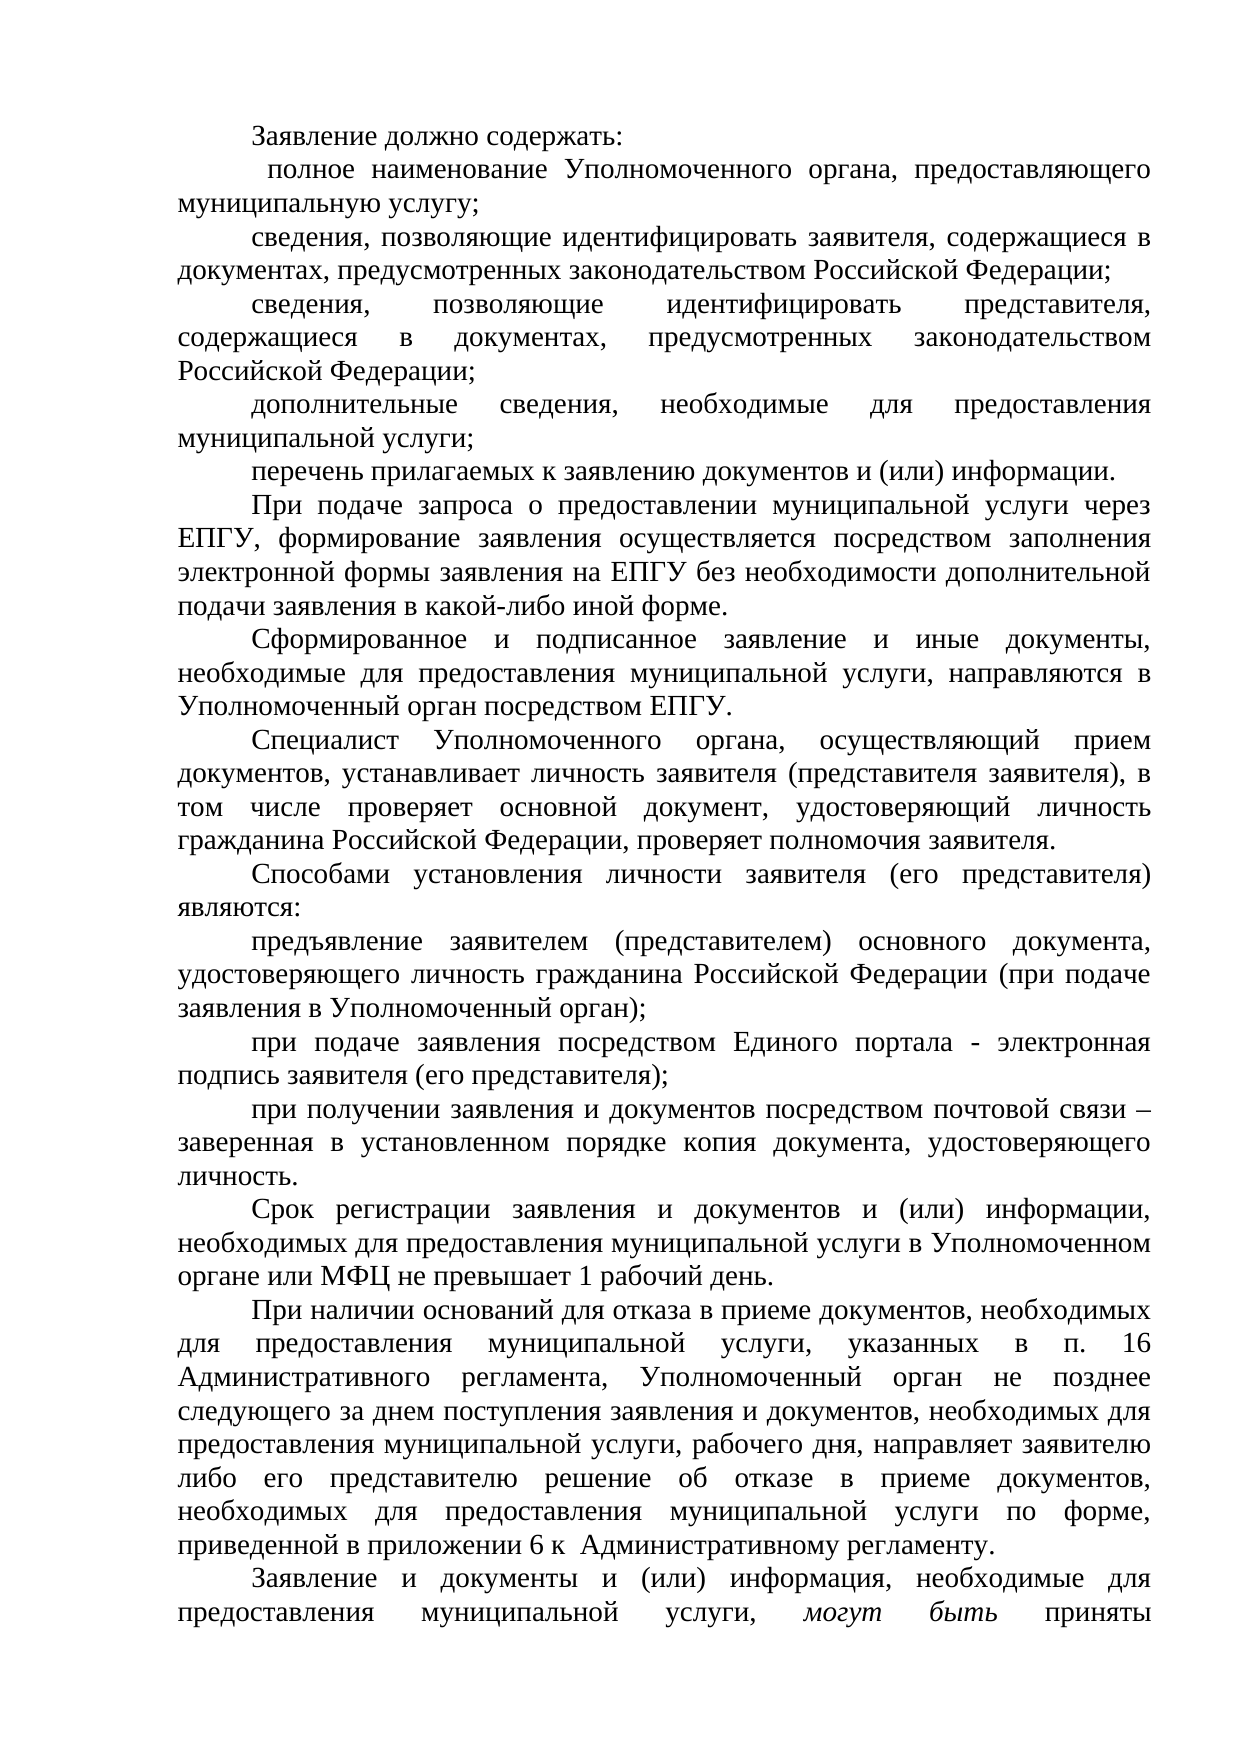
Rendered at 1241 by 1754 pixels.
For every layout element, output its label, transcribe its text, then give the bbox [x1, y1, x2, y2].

text При подаче запроса о предоставлении муниципальной услуги через ЕПГУ, формирование заявления осуществляется посредством заполнения электронной формы заявления на ЕПГУ без необходимости дополнительной подачи заявления в какой-либо иной форме. [177, 487, 1152, 621]
text сведения, позволяющие идентифицировать заявителя, содержащиеся в документах, предусмотренных законодательством Российской Федерации; [177, 219, 1152, 286]
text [177, 1560, 1152, 1627]
text Заявление должно содержать: [177, 118, 1152, 152]
text сведения, позволяющие идентифицировать представителя, содержащиеся в документах, предусмотренных законодательством Российской Федерации; [177, 286, 1152, 386]
text предъявление заявителем (представителем) основного документа, удостоверяющего личность гражданина Российской Федерации (при подаче заявления в Уполномоченный орган); [177, 923, 1152, 1024]
text Специалист Уполномоченного органа, осуществляющий прием документов, устанавливает личность заявителя (представителя заявителя), в том числе проверяет основной документ, удостоверяющий личность гражданина Российской Федерации, проверяет полномочия заявителя. [177, 722, 1152, 856]
text Сформированное и подписанное заявление и иные документы, необходимые для предоставления муниципальной услуги, направляются в Уполномоченный орган посредством ЕПГУ. [177, 621, 1152, 722]
text дополнительные сведения, необходимые для предоставления муниципальной услуги; [177, 386, 1152, 453]
text полное наименование Уполномоченного органа, предоставляющего муниципальную услугу; [177, 152, 1152, 219]
text Срок регистрации заявления и документов и (или) информации, необходимых для предоставления муниципальной услуги в Уполномоченном органе или МФЦ не превышает 1 рабочий день. [177, 1191, 1152, 1292]
text Способами установления личности заявителя (его представителя) являются: [177, 856, 1152, 923]
text при подаче заявления посредством Единого портала - электронная подпись заявителя (его представителя); [177, 1024, 1152, 1091]
text при получении заявления и документов посредством почтовой связи – заверенная в установленном порядке копия документа, удостоверяющего личность. [177, 1091, 1152, 1191]
text При наличии оснований для отказа в приеме документов, необходимых для предоставления муниципальной услуги, указанных в п. 16 Административного регламента, Уполномоченный орган не позднее следующего за днем поступления заявления и документов, необходимых для предоставления муниципальной услуги, рабочего дня, направляет заявителю либо его представителю решение об отказе в приеме документов, необходимых для предоставления муниципальной услуги по форме, приведенной в приложении 6 к Административному регламенту. [177, 1292, 1152, 1560]
text перечень прилагаемых к заявлению документов и (или) информации. [177, 453, 1152, 487]
